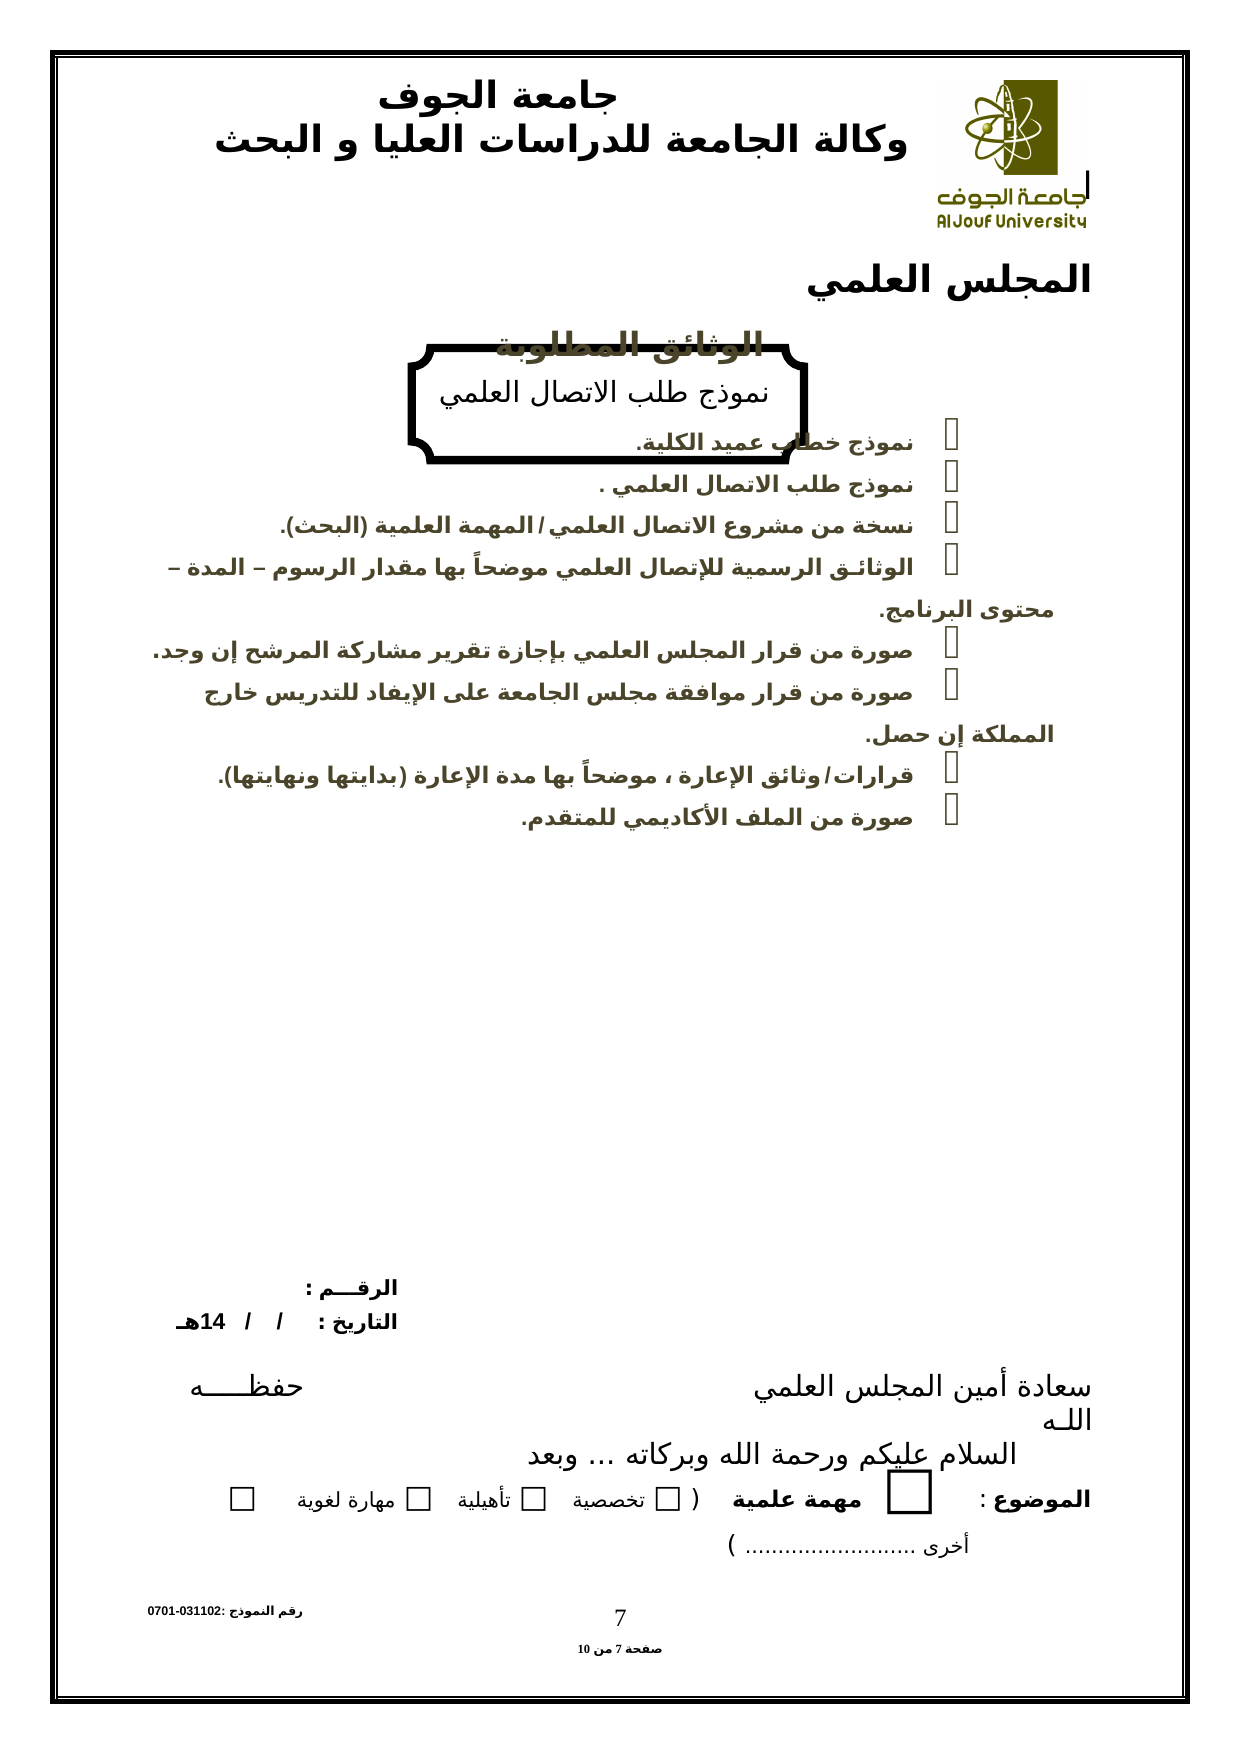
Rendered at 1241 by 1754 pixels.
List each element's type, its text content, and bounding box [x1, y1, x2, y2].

text صورة من الملف الأكاديمي للمتقدم. [148, 792, 1055, 834]
text الرقـــم : [148, 1269, 398, 1302]
text قرارات / وثائق الإعارة ، موضحاً بها مدة الإعارة ( بدايتها ونهايتها). [148, 750, 1055, 792]
subtitle الوثائق المطلوبة [148, 325, 1111, 364]
text صورة من قرار موافقة مجلس الجامعة على الإيفاد للتدريس خارج المملكة إن حصل. [148, 667, 1055, 750]
text صورة من قرار المجلس العلمي بإجازة تقرير مشاركة المرشح إن وجد. [148, 625, 1055, 667]
picture [937, 80, 1086, 228]
text الوثائـق الرسمية للإتصال العلمي موضحاً بها مقدار الرسوم – المدة – محتوى البرنامج. [118, 542, 1055, 625]
text التاريخ : / / 14هـ [148, 1302, 398, 1336]
text السلام عليكم ورحمة الله وبركاته ... وبعد [148, 1437, 1092, 1471]
text نموذج طلب الاتصال العلمي . [89, 459, 1055, 500]
text نسخة من مشروع الاتصال العلمي / المهمة العلمية (البحث). [118, 500, 1055, 542]
text نموذج خطاب عميد الكلية. [89, 417, 1055, 459]
text الموضوع : □ مهمة علمية ( □ تخصصية □ تأهيلية □ مهارة لغوية □ أخرى .......................... ) [110, 1471, 1117, 1563]
text سعادة أمين المجلس العلمي حفظـــــه اللـه [148, 1369, 1092, 1437]
